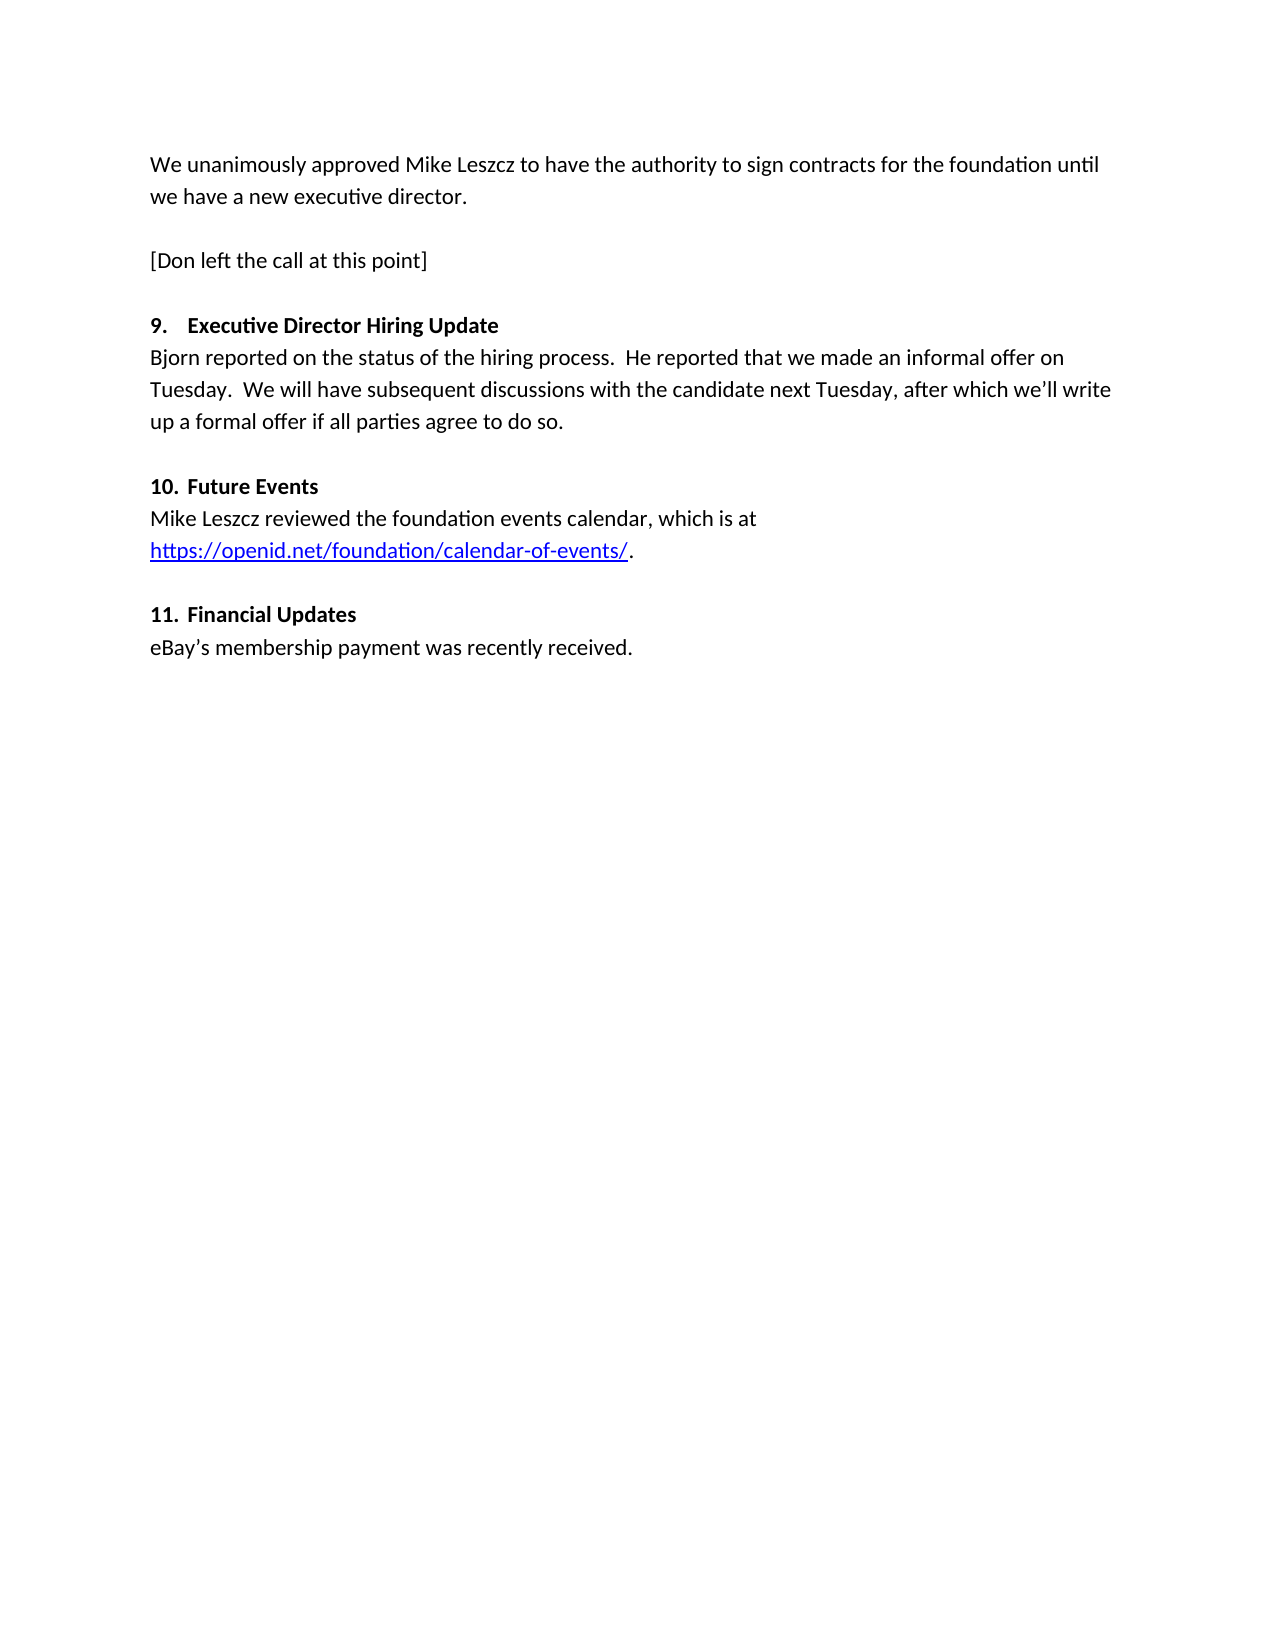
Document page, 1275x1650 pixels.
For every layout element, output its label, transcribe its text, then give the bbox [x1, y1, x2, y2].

text Bjorn reported on the status of the hiring process. He reported that we made an informal offer on Tuesday. We will have subsequent discussions with the candidate next Tuesday, after which we’ll write up a formal offer if all parties agree to do so. [150, 343, 1125, 436]
list Future Events [150, 472, 1125, 500]
text We unanimously approved Mike Leszcz to have the authority to sign contracts for the foundation until we have a new executive director. [150, 150, 1125, 210]
text Mike Leszcz reviewed the foundation events calendar, which is at https://openid.net/foundation/calendar-of-events/. [150, 504, 1125, 564]
text [Don left the call at this point] [150, 247, 1125, 274]
list Executive Director Hiring Update [150, 311, 1125, 339]
text eBay’s membership payment was recently received. [150, 633, 1125, 661]
list Financial Updates [150, 601, 1125, 629]
